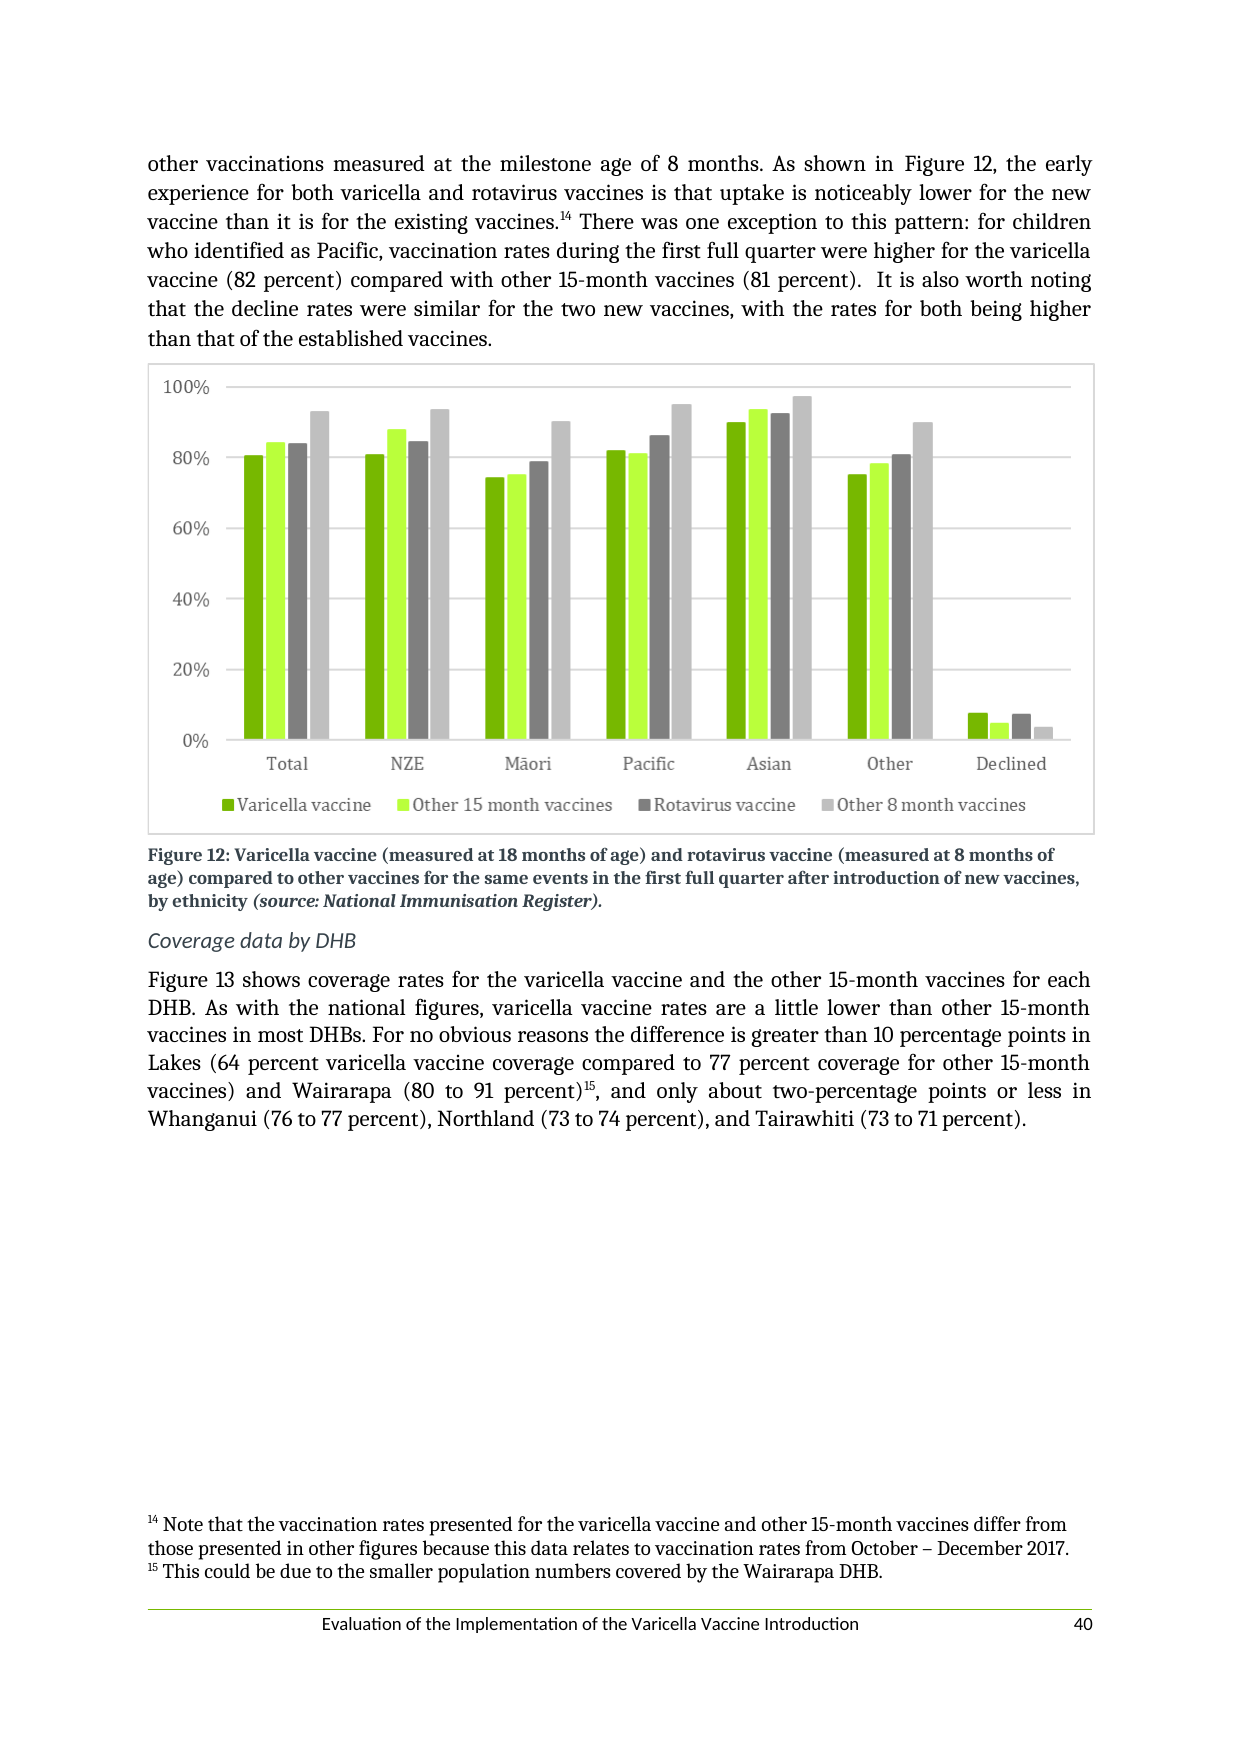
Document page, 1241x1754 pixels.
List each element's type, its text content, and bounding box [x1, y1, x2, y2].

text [148, 148, 1092, 352]
picture [147, 363, 1095, 835]
subtitle Coverage data by DHB [148, 913, 1092, 954]
text Figure 13 shows coverage rates for the varicella vaccine and the other 15-month vaccines for each DHB. As with the national figures, varicella vaccine rates are a little lower than other 15-month vaccines in most DHBs. For no obvious reasons the difference is greater than 10 percentage points in Lakes (64 percent varicella vaccine coverage compared to 77 percent coverage for other 15-month vaccines) and Wairarapa (80 to 91 percent), and only about two-percentage points or less in Whanganui (76 to 77 percent), Northland (73 to 74 percent), and Tairawhiti (73 to 71 percent). [148, 966, 1092, 1132]
